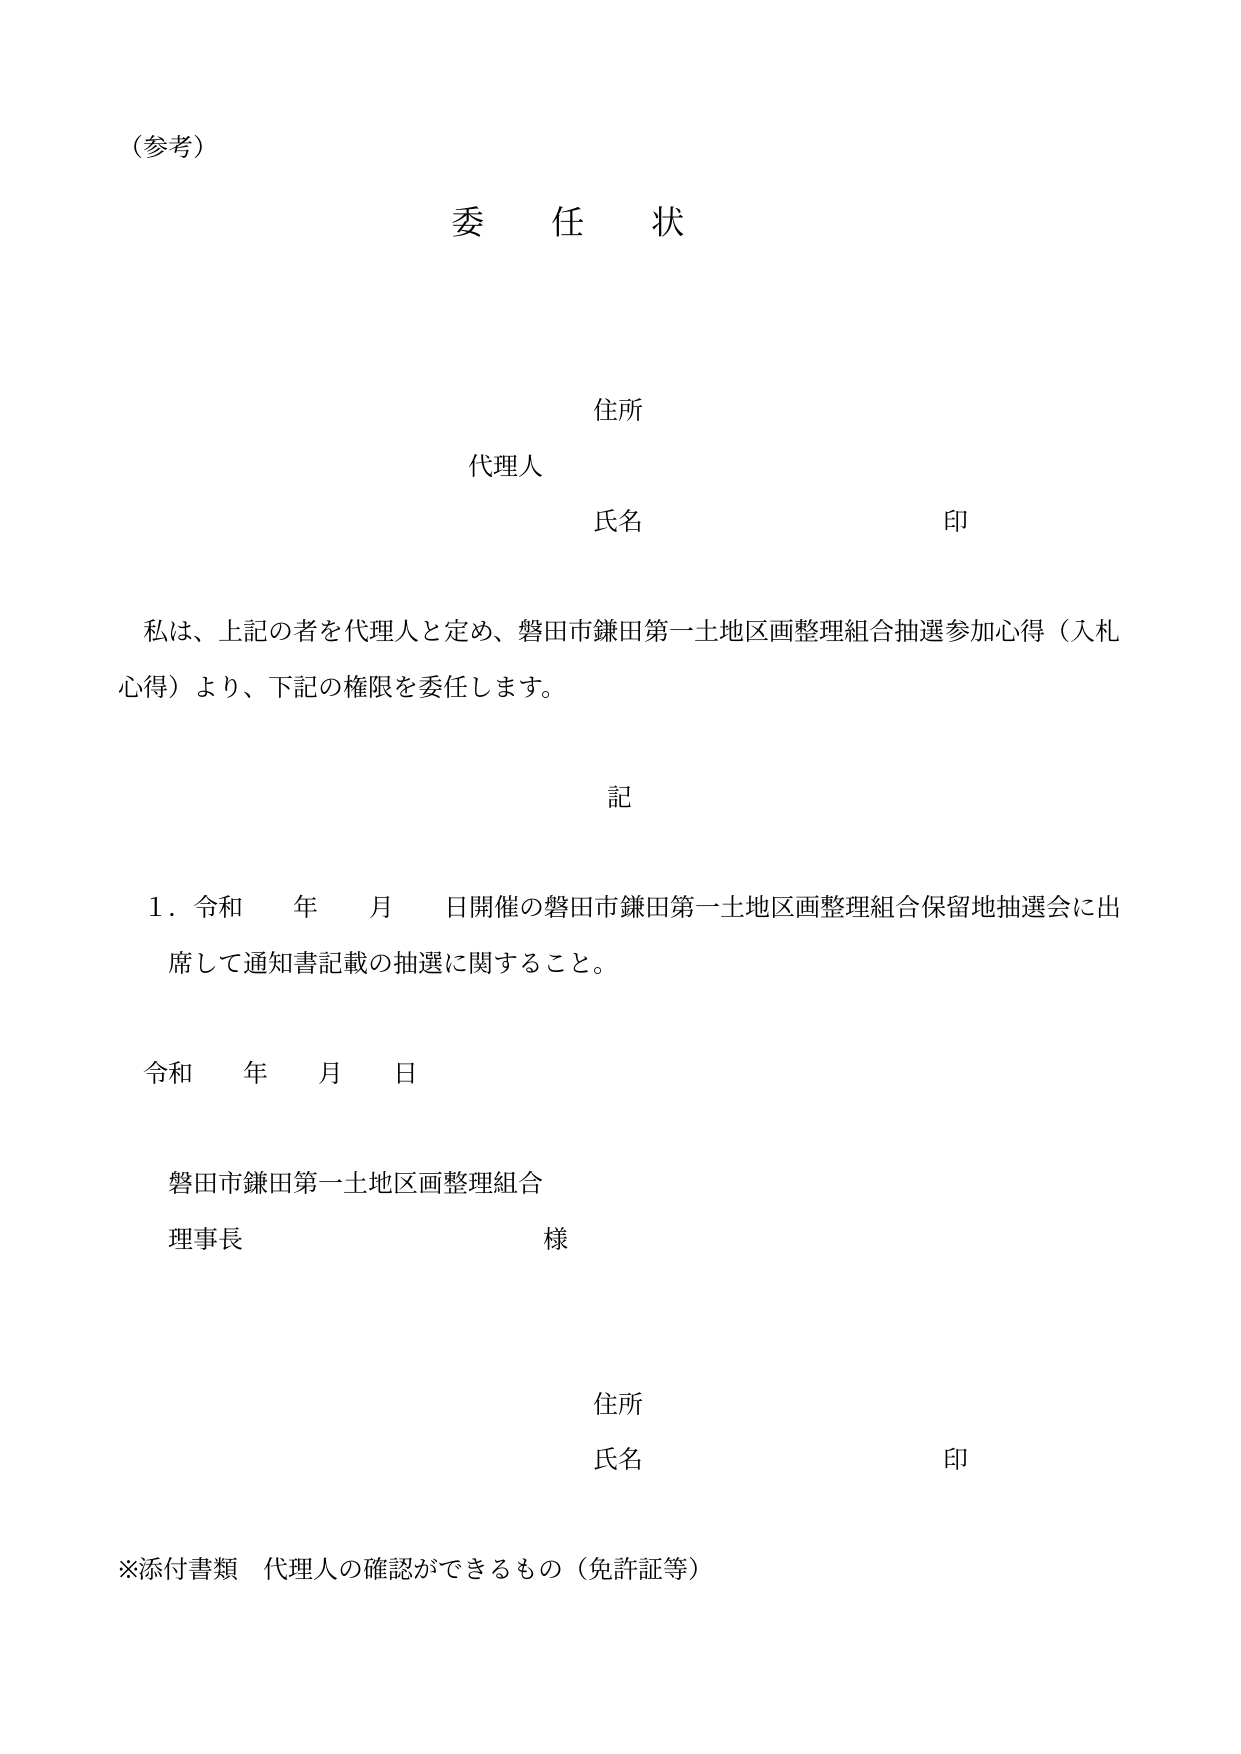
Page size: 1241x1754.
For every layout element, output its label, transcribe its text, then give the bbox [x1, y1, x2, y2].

text 令和 年 月 日 [118, 1053, 1122, 1091]
text 代理人 [118, 446, 1122, 483]
text （参考） [118, 127, 1122, 164]
text 住所 [118, 390, 1122, 428]
text 私は、上記の者を代理人と定め、磐田市鎌田第一土地区画整理組合抽選参加心得（入札心得）より、下記の権限を委任します。 [118, 611, 1122, 705]
text 住所 [118, 1384, 1122, 1421]
text 氏名 印 [118, 501, 1122, 539]
text 磐田市鎌田第一土地区画整理組合 [118, 1163, 1122, 1201]
text 氏名 印 [118, 1439, 1122, 1477]
text 委 任 状 [118, 182, 1122, 257]
text 理事長 様 [118, 1218, 1122, 1256]
text 記 [118, 777, 1122, 815]
text １．令和 年 月 日開催の磐田市鎌田第一土地区画整理組合保留地抽選会に出席して通知書記載の抽選に関すること。 [118, 887, 1122, 981]
text ※添付書類 代理人の確認ができるもの（免許証等） [118, 1549, 1122, 1587]
